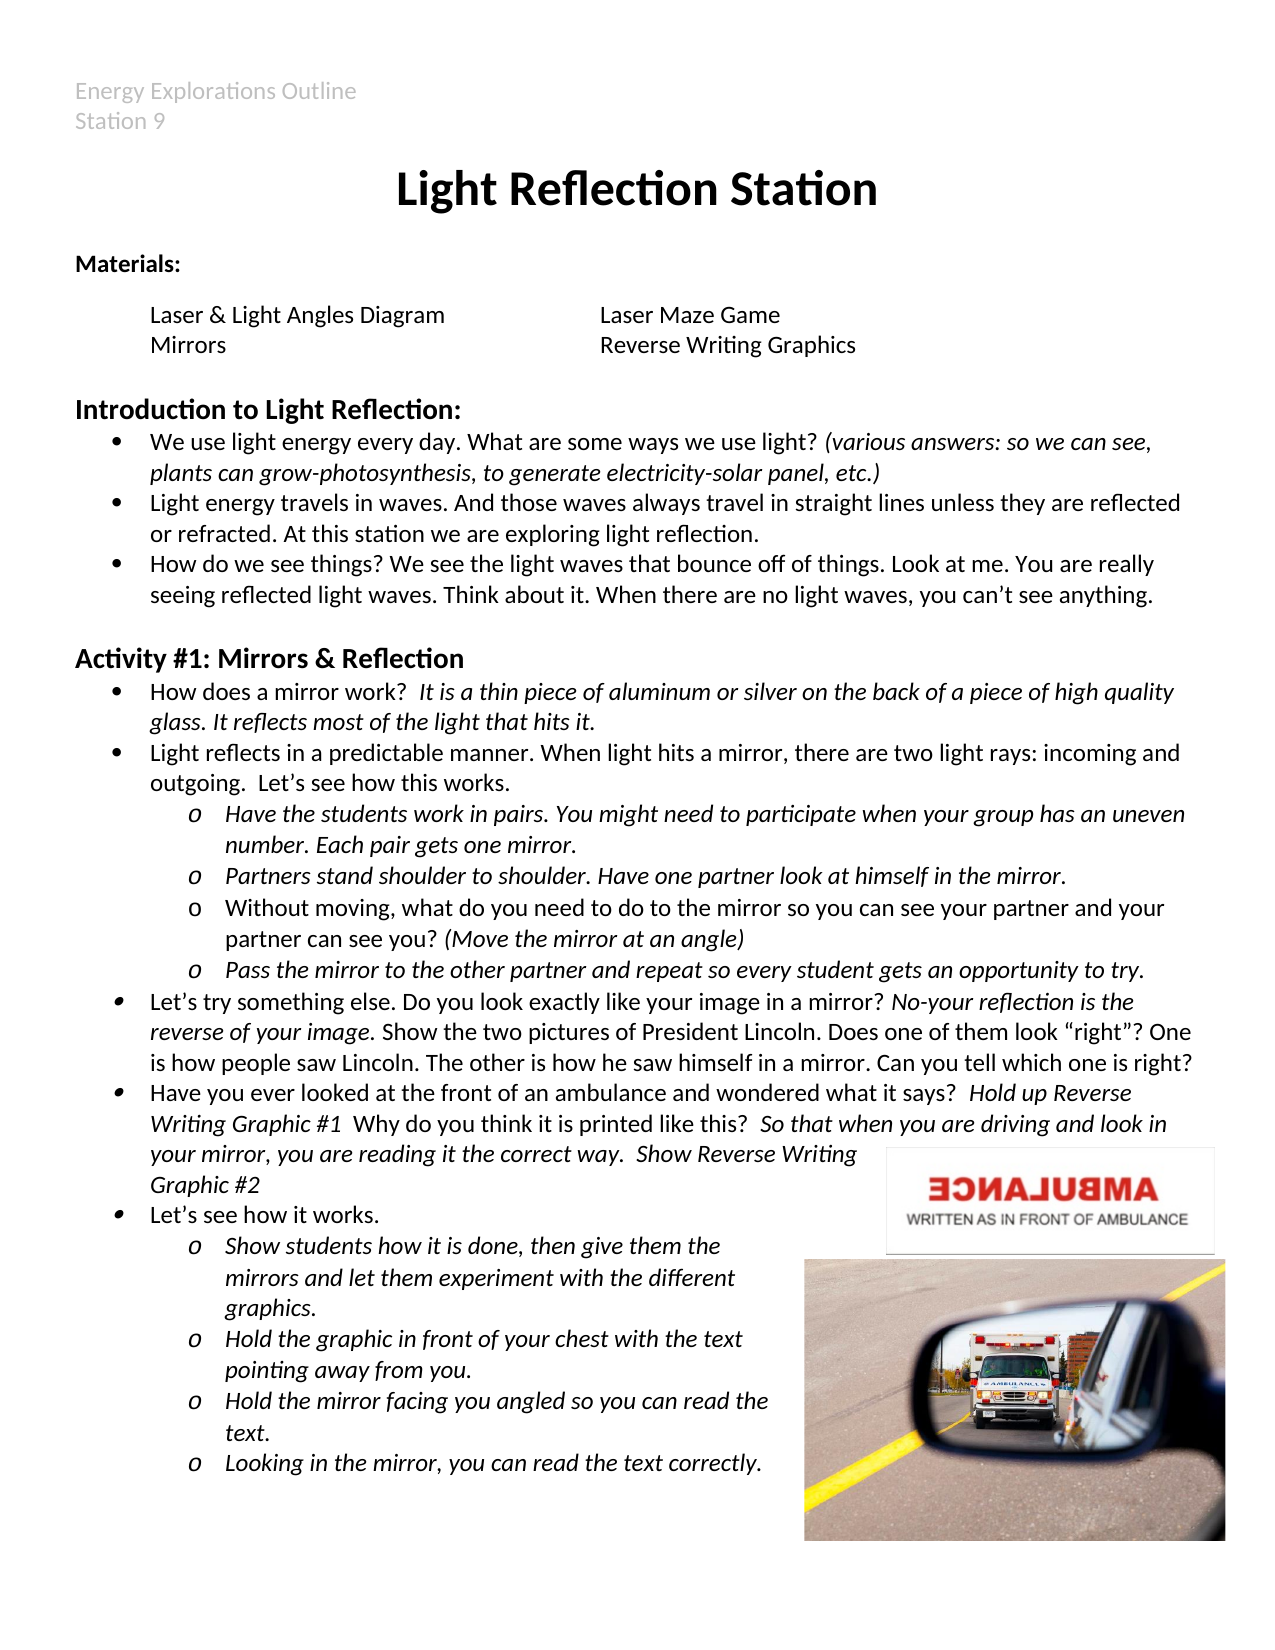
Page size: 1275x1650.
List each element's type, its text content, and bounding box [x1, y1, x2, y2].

list Hold the graphic in front of your chest with the text pointing away from you. [187, 1323, 804, 1385]
list Looking in the mirror, you can read the text correctly. [187, 1447, 804, 1479]
list Have the students work in pairs. You might need to participate when your group has an uneven number. Each pair gets one mirror. [187, 798, 1200, 860]
list Partners stand shoulder to shoulder. Have one partner look at himself in the mirror. [187, 860, 1200, 892]
list Energy Explorations Outline [75, 75, 1200, 106]
list Show students how it is done, then give them the mirrors and let them experiment with the different graphics. [187, 1230, 1200, 1323]
list Let’s try something else. Do you look exactly like your image in a mirror? No-your reflection is the reverse of your image. Show the two pictures of President Lincoln. Does one of them look “right”? One is how people saw Lincoln. The other is how he saw himself in a mirror. Can you tell which one is right? [112, 986, 1200, 1077]
list Light reflects in a predictable manner. When light hits a mirror, there are two light rays: incoming and outgoing. Let’s see how this works. [112, 737, 1200, 798]
list How do we see things? We see the light waves that bounce off of things. Look at me. You are really seeing reflected light waves. Think about it. When there are no light waves, you can’t see anything. [112, 548, 1200, 609]
list Without moving, what do you need to do to the mirror so you can see your partner and your partner can see you? (Move the mirror at an angle) [187, 892, 1200, 954]
list Have you ever looked at the front of an ambulance and wondered what it says? Hold up Reverse Writing Graphic #1 Why do you think it is printed like this? So that when you are driving and look in your mirror, you are reading it the correct way. Show Reverse Writing Graphic #2 [112, 1077, 1200, 1199]
list Light energy travels in waves. And those waves always travel in straight lines unless they are reflected or refracted. At this station we are exploring light reflection. [112, 487, 1200, 548]
list Let’s see how it works. [112, 1199, 886, 1230]
text Materials: [75, 248, 1200, 278]
text Light Reflection Station [75, 157, 1200, 218]
list Hold the mirror facing you angled so you can read the text. [187, 1385, 804, 1447]
list Pass the mirror to the other partner and repeat so every student gets an opportunity to try. [187, 954, 1200, 986]
list How does a mirror work? It is a thin piece of aluminum or silver on the back of a piece of high quality glass. It reflects most of the light that hits it. [112, 676, 1200, 737]
list Station 9 [75, 106, 1200, 136]
text Introduction to Light Reflection: [75, 391, 1200, 426]
text Mirrors Reverse Writing Graphics [75, 330, 1200, 391]
text Laser & Light Angles Diagram Laser Maze Game [75, 299, 1200, 330]
picture [804, 1259, 1226, 1541]
picture [886, 1147, 1215, 1255]
list We use light energy every day. What are some ways we use light? (various answers: so we can see, plants can grow-photosynthesis, to generate electricity-solar panel, etc.) [112, 426, 1200, 487]
text Activity #1: Mirrors & Reflection [75, 640, 1200, 676]
